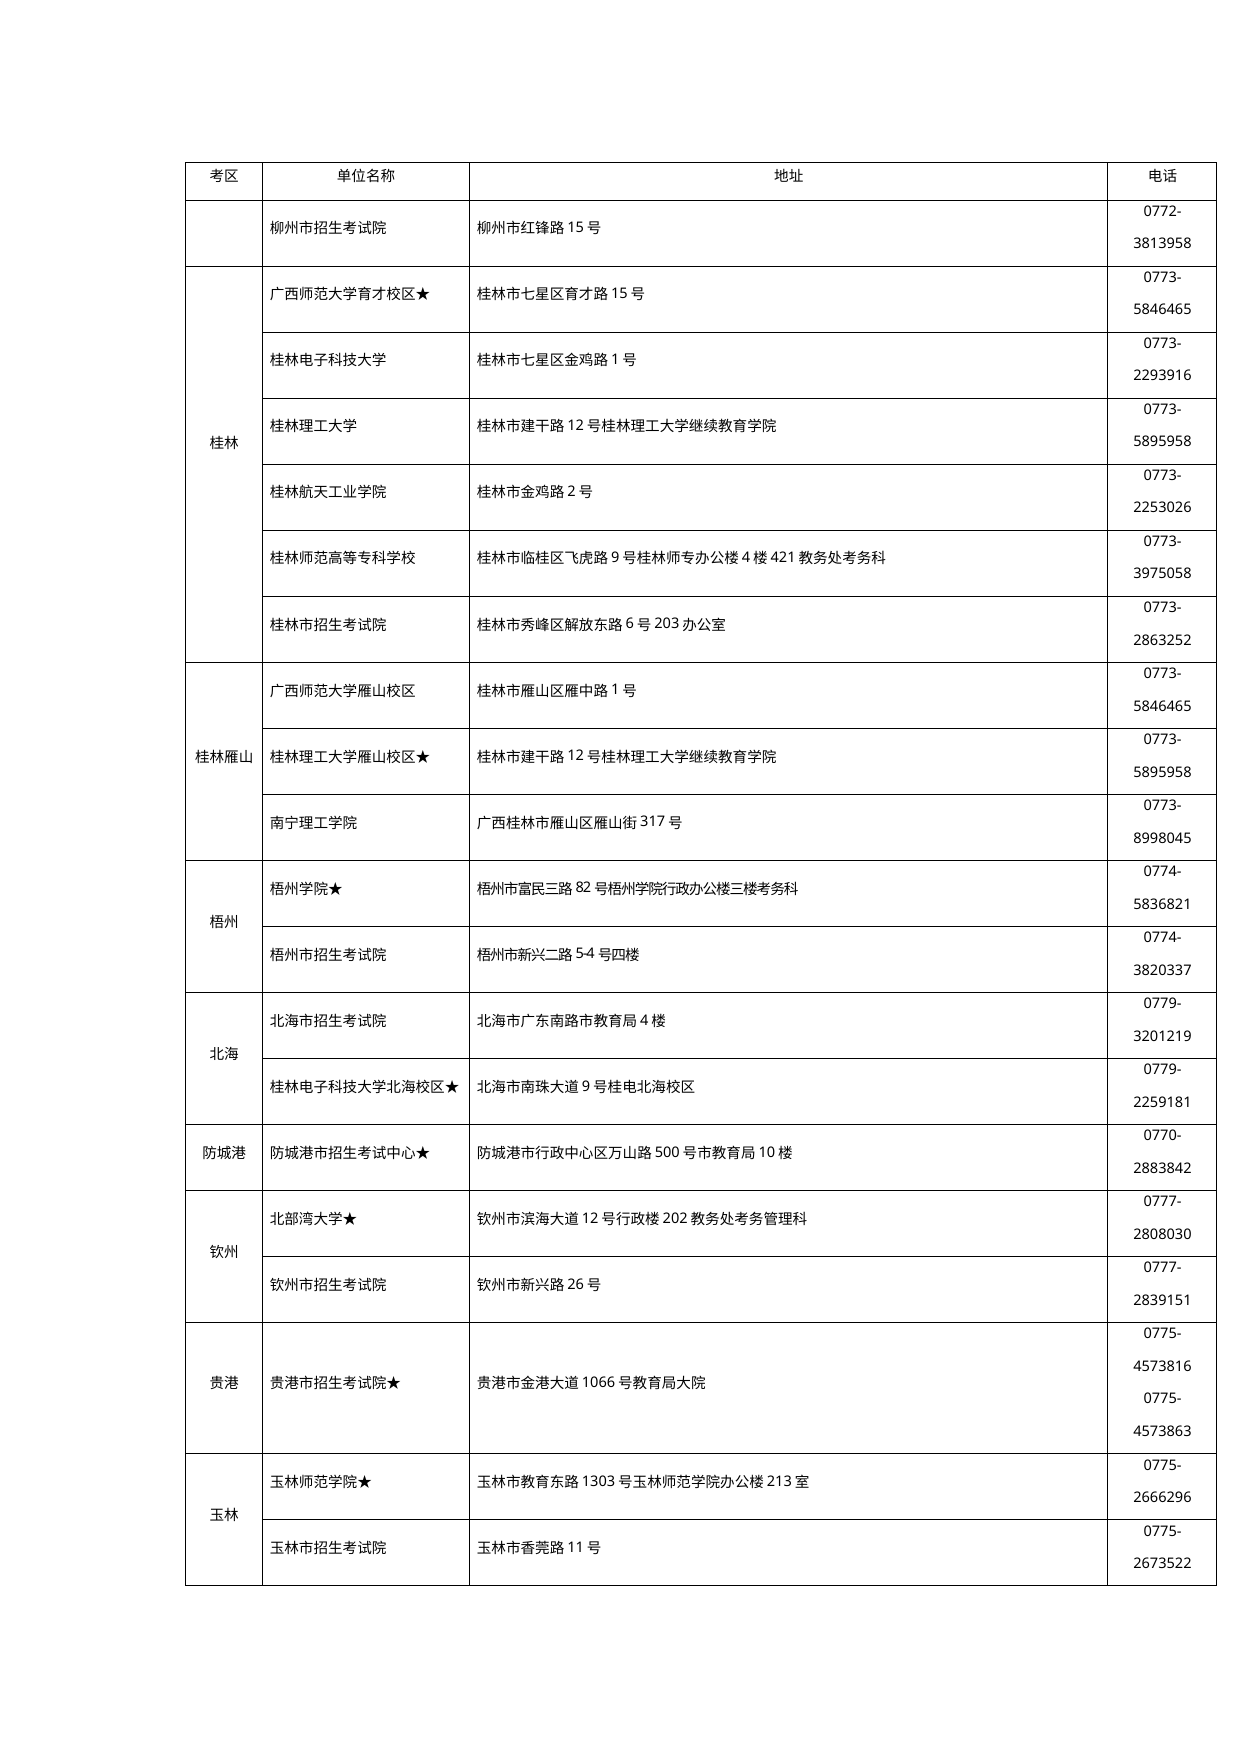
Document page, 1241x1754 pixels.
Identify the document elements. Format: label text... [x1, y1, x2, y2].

table_cell 梧州学院★ [263, 861, 469, 926]
table_cell 梧州市富民三路82号梧州学院行政办公楼三楼考务科 [470, 861, 1107, 926]
table_cell 玉林市香莞路11号 [470, 1520, 1107, 1585]
table_cell 桂林市秀峰区解放东路6号203办公室 [470, 597, 1107, 662]
table_cell 桂林理工大学 [263, 399, 469, 464]
table_cell 贵港市招生考试院★ [263, 1323, 469, 1453]
table_cell 梧州 [186, 861, 262, 992]
table_cell 0773-2253026 [1108, 465, 1216, 530]
table_cell 0773-3975058 [1108, 531, 1216, 596]
table_cell 0774-3820337 [1108, 927, 1216, 992]
table_cell 钦州市新兴路26号 [470, 1257, 1107, 1322]
table_cell 桂林 [186, 267, 262, 662]
table_cell 南宁理工学院 [263, 795, 469, 860]
table_cell 北海市广东南路市教育局4楼 [470, 993, 1107, 1058]
table_cell 桂林市雁山区雁中路1号 [470, 663, 1107, 728]
table_cell 0777-2808030 [1108, 1191, 1216, 1256]
table_cell 0773-8998045 [1108, 795, 1216, 860]
table_cell 北部湾大学★ [263, 1191, 469, 1256]
table_header 考区 [186, 163, 262, 199]
table_cell 桂林市建干路12号桂林理工大学继续教育学院 [470, 399, 1107, 464]
table_cell 北海市南珠大道9号桂电北海校区 [470, 1059, 1107, 1124]
table_cell 北海 [186, 993, 262, 1124]
table_cell 桂林电子科技大学 [263, 333, 469, 398]
table_cell 玉林市招生考试院 [263, 1520, 469, 1585]
table_cell 0770-2883842 [1108, 1125, 1216, 1190]
table_cell 梧州市新兴二路5-4号四楼 [470, 927, 1107, 992]
table_cell 0774-5836821 [1108, 861, 1216, 926]
table_header 地址 [470, 163, 1107, 199]
table_cell 钦州 [186, 1191, 262, 1322]
table_cell 桂林电子科技大学北海校区★ [263, 1059, 469, 1124]
table_cell 北海市招生考试院 [263, 993, 469, 1058]
table_cell 0775-2666296 [1108, 1454, 1216, 1519]
table_cell 柳州市招生考试院 [263, 201, 469, 266]
table_cell 桂林雁山 [186, 663, 262, 860]
table_cell 贵港市金港大道1066号教育局大院 [470, 1323, 1107, 1453]
table_cell 玉林 [186, 1454, 262, 1585]
table_cell 0779-3201219 [1108, 993, 1216, 1058]
table_cell 0775-2673522 [1108, 1520, 1216, 1585]
table_cell 桂林理工大学雁山校区★ [263, 729, 469, 794]
table_header 单位名称 [263, 163, 469, 199]
table_cell 防城港 [186, 1125, 262, 1190]
table_cell 0777-2839151 [1108, 1257, 1216, 1322]
table_cell 梧州市招生考试院 [263, 927, 469, 992]
table_cell 0772-3813958 [1108, 201, 1216, 266]
table_cell 钦州市招生考试院 [263, 1257, 469, 1322]
table_cell 0773-5846465 [1108, 663, 1216, 728]
table_cell 桂林市七星区金鸡路1号 [470, 333, 1107, 398]
table_cell 0773-5846465 [1108, 267, 1216, 332]
table_cell 防城港市招生考试中心★ [263, 1125, 469, 1190]
table_cell 防城港市行政中心区万山路500号市教育局10楼 [470, 1125, 1107, 1190]
table_cell 柳州市红锋路15号 [470, 201, 1107, 266]
table_cell 广西师范大学育才校区★ [263, 267, 469, 332]
table_header 电话 [1108, 163, 1216, 199]
table_cell 钦州市滨海大道12号行政楼202教务处考务管理科 [470, 1191, 1107, 1256]
table_cell 桂林市七星区育才路15号 [470, 267, 1107, 332]
table_cell 0779-2259181 [1108, 1059, 1216, 1124]
table_cell 桂林师范高等专科学校 [263, 531, 469, 596]
table_cell 0775-4573816 0775-4573863 [1108, 1323, 1216, 1453]
table_cell 广西桂林市雁山区雁山街317号 [470, 795, 1107, 860]
table_cell 0773-2863252 [1108, 597, 1216, 662]
table_cell 桂林市建干路12号桂林理工大学继续教育学院 [470, 729, 1107, 794]
table_cell 0773-2293916 [1108, 333, 1216, 398]
table_cell 玉林市教育东路1303号玉林师范学院办公楼213室 [470, 1454, 1107, 1519]
table_cell 桂林市招生考试院 [263, 597, 469, 662]
table_cell 贵港 [186, 1323, 262, 1453]
table_cell 桂林市金鸡路2号 [470, 465, 1107, 530]
table_cell 0773-5895958 [1108, 729, 1216, 794]
table_cell 广西师范大学雁山校区 [263, 663, 469, 728]
table_cell 桂林航天工业学院 [263, 465, 469, 530]
table_cell 玉林师范学院★ [263, 1454, 469, 1519]
table_cell 0773-5895958 [1108, 399, 1216, 464]
table_cell 桂林市临桂区飞虎路9号桂林师专办公楼4楼421教务处考务科 [470, 531, 1107, 596]
